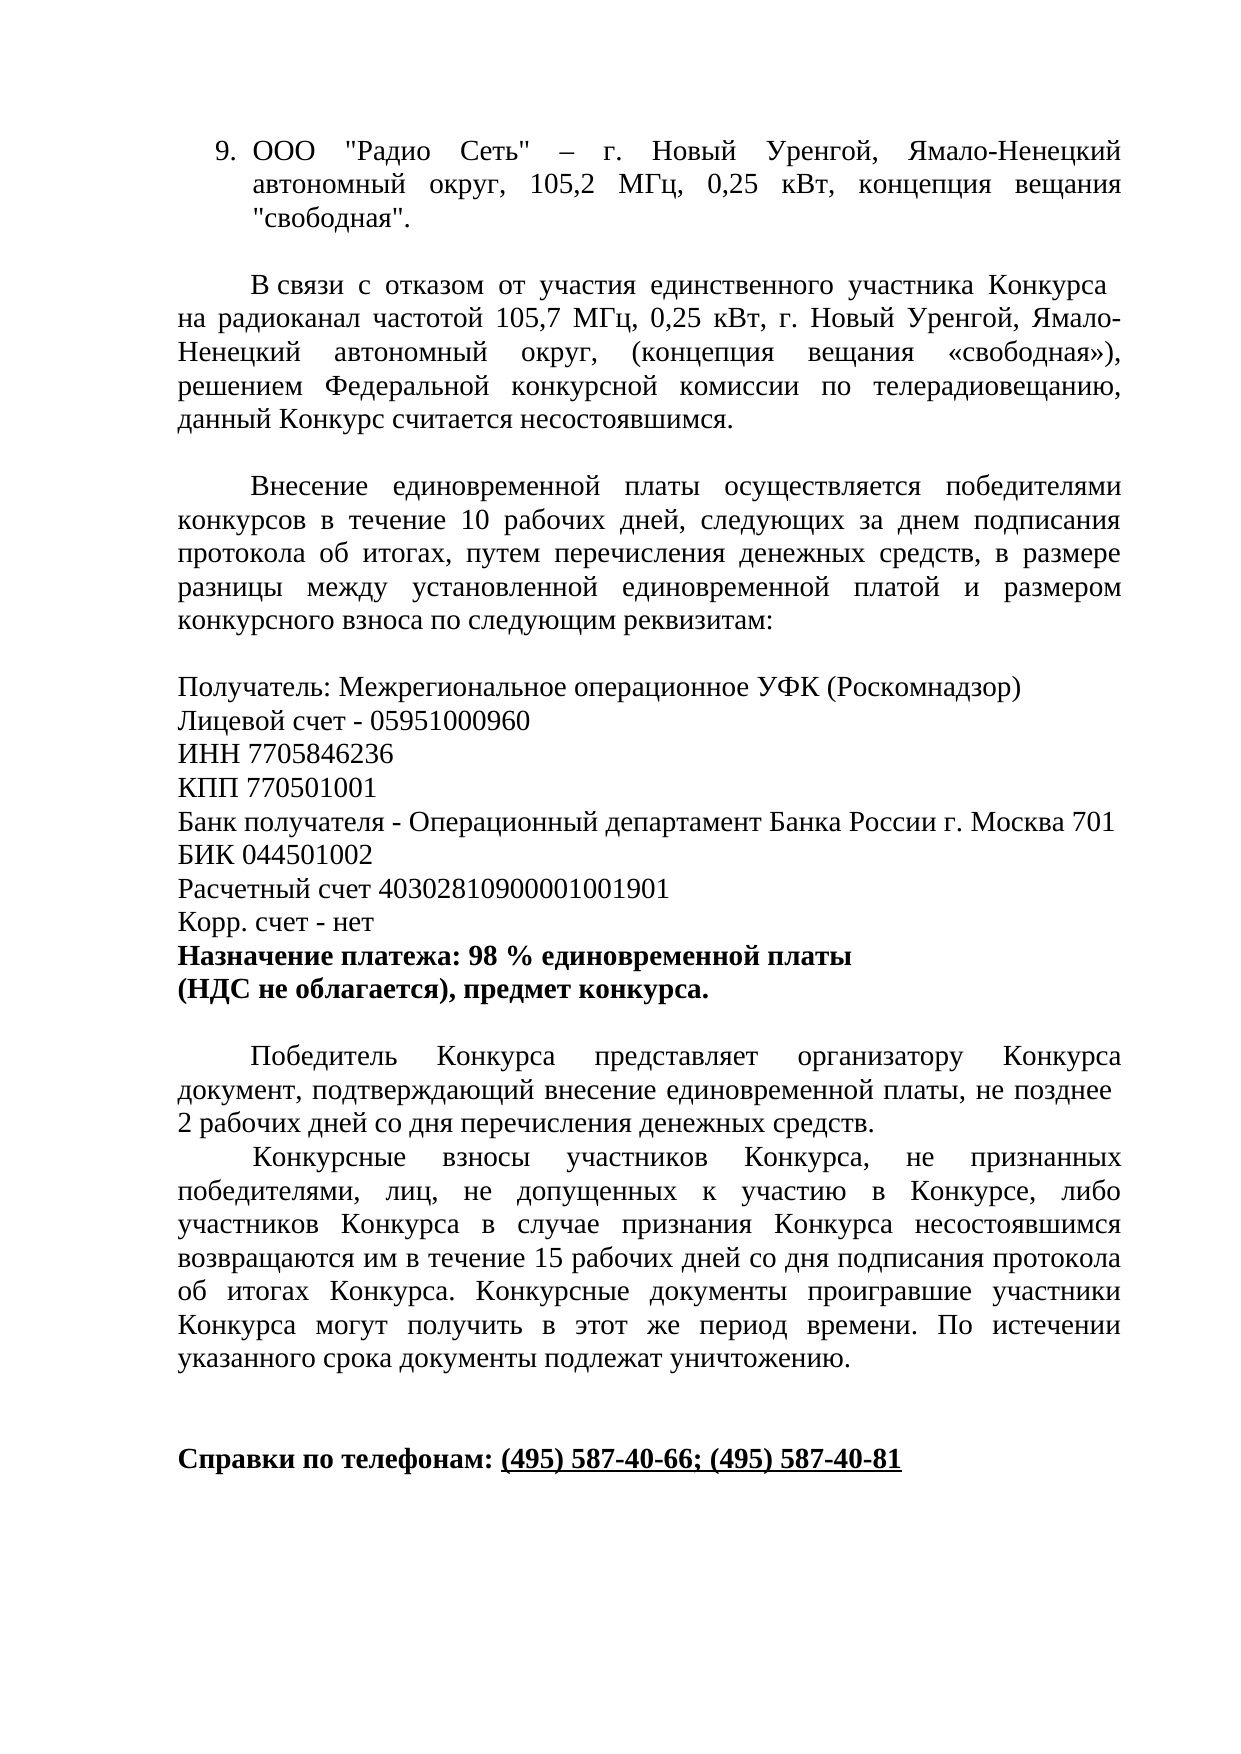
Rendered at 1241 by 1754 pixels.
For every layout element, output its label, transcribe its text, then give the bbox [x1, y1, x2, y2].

text Назначение платежа: 98 % единовременной платы (НДС не облагается), предмет конкурса. [177, 938, 1122, 1005]
list ООО "Радио Сеть" – г. Новый Уренгой, Ямало-Ненецкий автономный округ, 105,2 МГц, 0,25 кВт, концепция вещания "свободная". [215, 133, 1122, 233]
text Получатель: Межрегиональное операционное УФК (Роскомнадзор) [177, 669, 1122, 703]
text Расчетный счет 40302810900001001901 [177, 871, 1122, 904]
text ИНН 7705846236 КПП 770501001 Банк получателя - Операционный департамент Банка России г. Москва 701 [177, 737, 1122, 837]
text БИК 044501002 [177, 837, 1122, 871]
text В связи с отказом от участия единственного участника Конкурса на радиоканал частотой 105,7 МГц, 0,25 кВт, г. Новый Уренгой, Ямало-Ненецкий автономный округ, (концепция вещания «свободная»), решением Федеральной конкурсной комиссии по телерадиовещанию, данный Конкурс считается несостоявшимся. [177, 267, 1122, 435]
text Лицевой счет - 05951000960 [177, 703, 1122, 737]
text Конкурсные взносы участников Конкурса, не признанных победителями, лиц, не допущенных к участию в Конкурсе, либо участников Конкурса в случае признания Конкурса несостоявшимся возвращаются им в течение 15 рабочих дней со дня подписания протокола об итогах Конкурса. Конкурсные документы проигравшие участники Конкурса могут получить в этот же период времени. По истечении указанного срока документы подлежат уничтожению. [177, 1139, 1122, 1374]
text Справки по телефонам: (495) 587-40-66; (495) 587-40-81 [177, 1441, 1122, 1474]
text Победитель Конкурса представляет организатору Конкурса документ, подтверждающий внесение единовременной платы, не позднее 2 рабочих дней со дня перечисления денежных средств. [177, 1038, 1122, 1139]
text Корр. счет - нет [177, 904, 1122, 938]
text Внесение единовременной платы осуществляется победителями конкурсов в течение 10 рабочих дней, следующих за днем подписания протокола об итогах, путем перечисления денежных средств, в размере разницы между установленной единовременной платой и размером конкурсного взноса по следующим реквизитам: [177, 468, 1122, 636]
